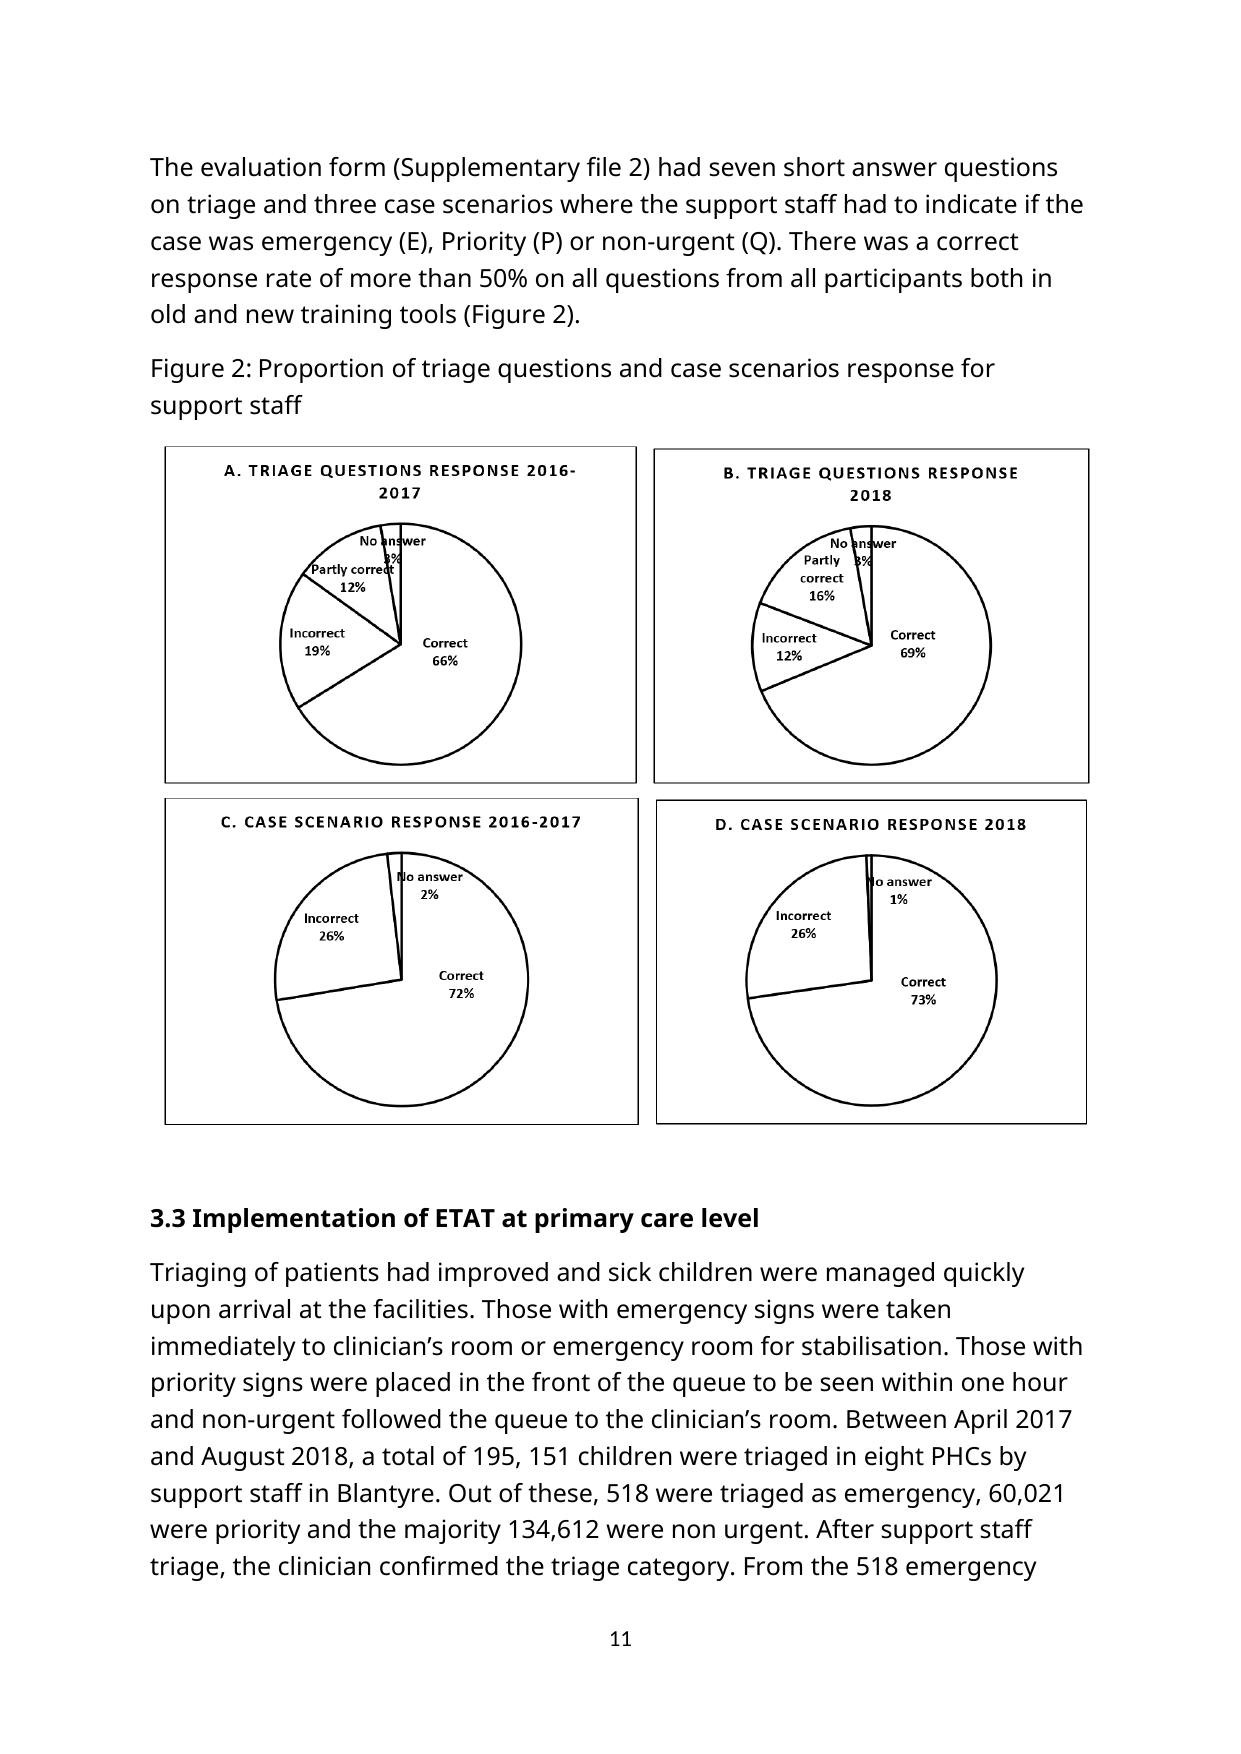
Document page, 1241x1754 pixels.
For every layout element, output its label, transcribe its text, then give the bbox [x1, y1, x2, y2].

picture [150, 440, 1091, 1129]
text 3.3 Implementation of ETAT at primary care level [150, 1201, 1090, 1235]
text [150, 1254, 1090, 1583]
text The evaluation form (Supplementary file 2) had seven short answer questions on triage and three case scenarios where the support staff had to indicate if the case was emergency (E), Priority (P) or non-urgent (Q). There was a correct response rate of more than 50% on all questions from all participants both in old and new training tools (Figure 2). [150, 150, 1090, 331]
text Figure 2: Proportion of triage questions and case scenarios response for support staff [150, 351, 1090, 421]
